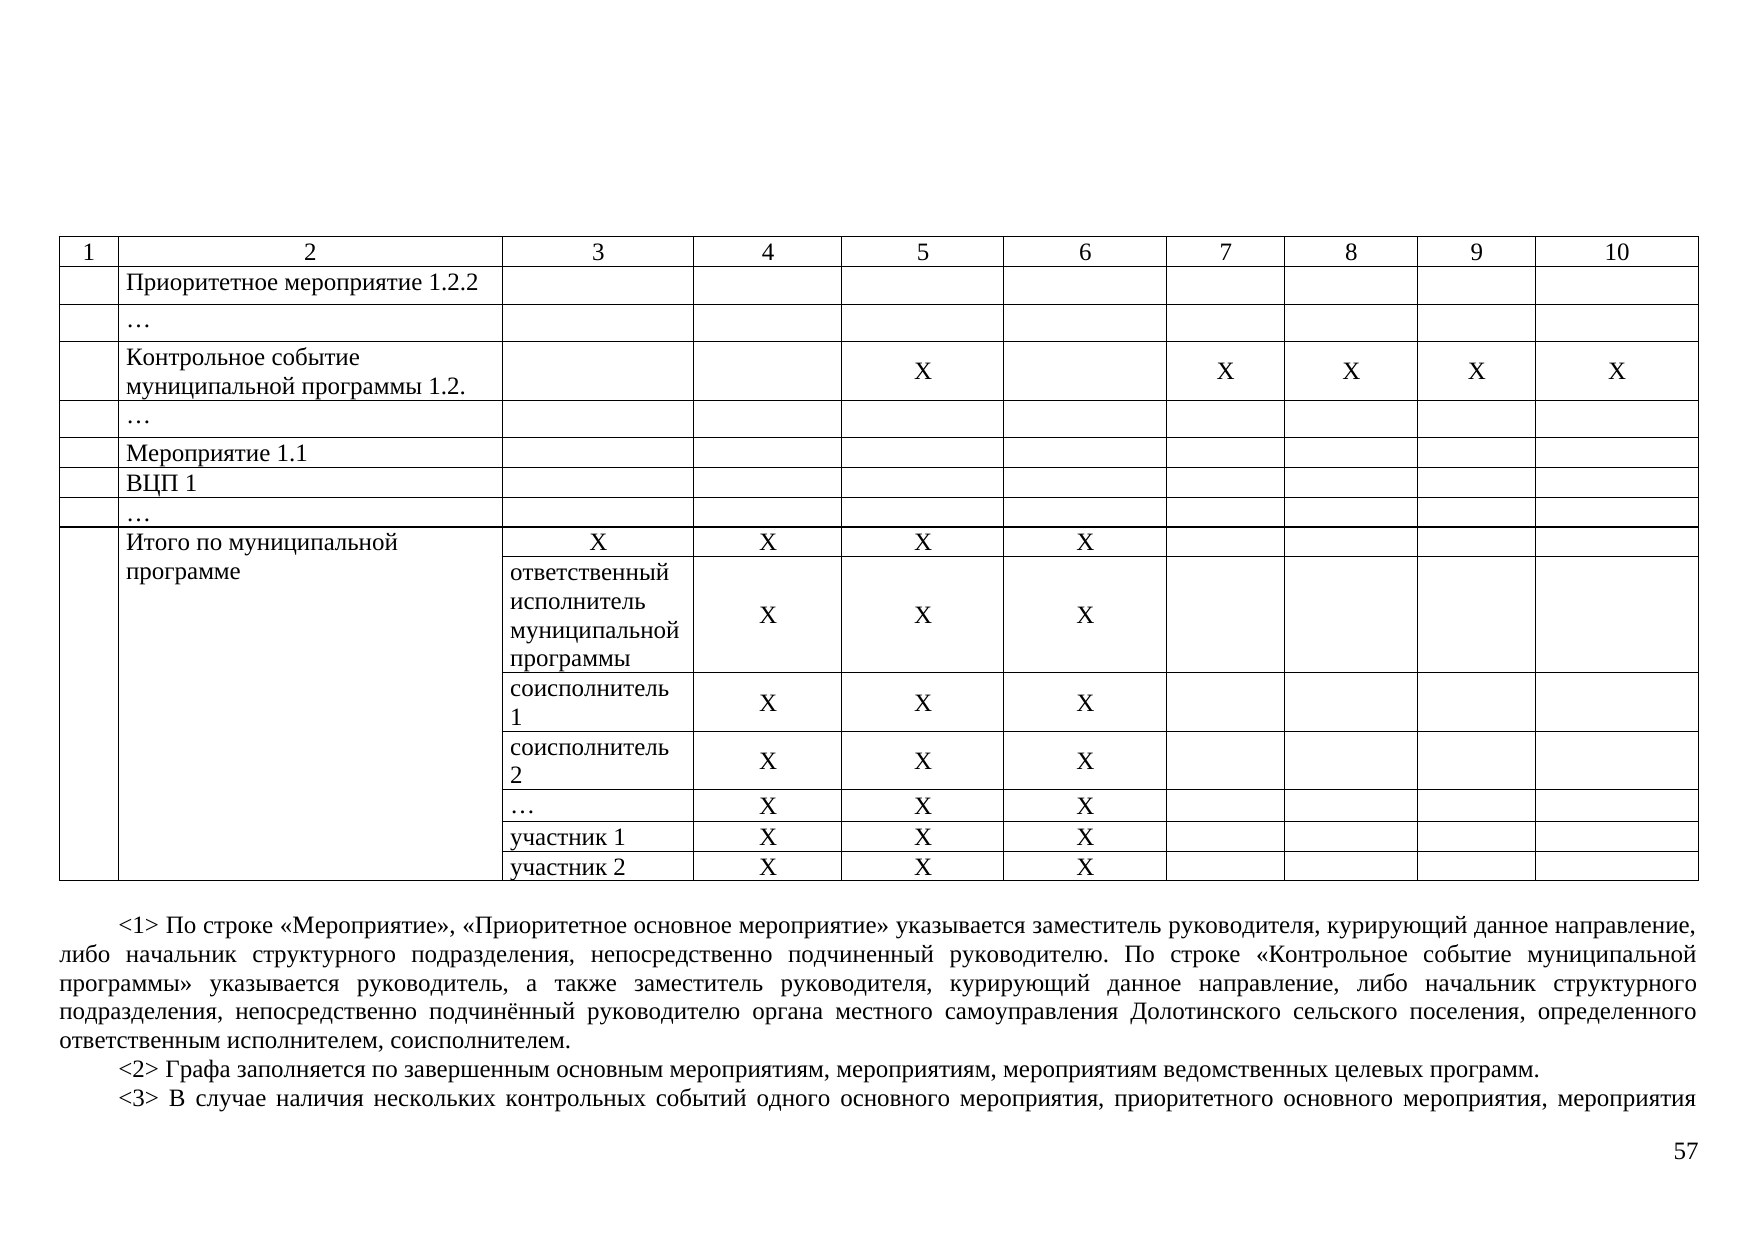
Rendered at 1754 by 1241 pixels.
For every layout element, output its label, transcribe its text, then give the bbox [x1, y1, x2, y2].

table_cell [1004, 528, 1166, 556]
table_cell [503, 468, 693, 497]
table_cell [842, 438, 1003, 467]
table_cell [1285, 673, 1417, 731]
text <1> По строке «Мероприятие», «Приоритетное основное мероприятие» указывается заместитель руководителя, курирующий данное направление, либо начальник структурного подразделения, непосредственно подчиненный руководителю. По строке «Контрольное событие муниципальной программы» указывается руководитель, а также заместитель руководителя, курирующий данное направление, либо начальник структурного подразделения, непосредственно подчинённый руководителю органа местного самоуправления Долотинского сельского поселения, определенного ответственным исполнителем, соисполнителем. [59, 910, 1698, 1054]
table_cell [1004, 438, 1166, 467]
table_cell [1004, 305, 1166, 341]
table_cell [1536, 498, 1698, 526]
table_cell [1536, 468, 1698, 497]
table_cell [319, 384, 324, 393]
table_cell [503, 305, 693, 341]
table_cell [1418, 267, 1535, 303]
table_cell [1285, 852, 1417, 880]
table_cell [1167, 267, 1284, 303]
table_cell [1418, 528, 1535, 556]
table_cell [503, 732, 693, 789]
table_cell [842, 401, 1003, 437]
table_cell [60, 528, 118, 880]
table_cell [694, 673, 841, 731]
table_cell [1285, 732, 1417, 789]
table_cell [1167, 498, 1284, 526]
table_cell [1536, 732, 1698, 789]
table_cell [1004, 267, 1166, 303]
text <2> Графа заполняется по завершенным основным мероприятиям, мероприятиям, мероприятиям ведомственных целевых программ. [59, 1054, 1698, 1083]
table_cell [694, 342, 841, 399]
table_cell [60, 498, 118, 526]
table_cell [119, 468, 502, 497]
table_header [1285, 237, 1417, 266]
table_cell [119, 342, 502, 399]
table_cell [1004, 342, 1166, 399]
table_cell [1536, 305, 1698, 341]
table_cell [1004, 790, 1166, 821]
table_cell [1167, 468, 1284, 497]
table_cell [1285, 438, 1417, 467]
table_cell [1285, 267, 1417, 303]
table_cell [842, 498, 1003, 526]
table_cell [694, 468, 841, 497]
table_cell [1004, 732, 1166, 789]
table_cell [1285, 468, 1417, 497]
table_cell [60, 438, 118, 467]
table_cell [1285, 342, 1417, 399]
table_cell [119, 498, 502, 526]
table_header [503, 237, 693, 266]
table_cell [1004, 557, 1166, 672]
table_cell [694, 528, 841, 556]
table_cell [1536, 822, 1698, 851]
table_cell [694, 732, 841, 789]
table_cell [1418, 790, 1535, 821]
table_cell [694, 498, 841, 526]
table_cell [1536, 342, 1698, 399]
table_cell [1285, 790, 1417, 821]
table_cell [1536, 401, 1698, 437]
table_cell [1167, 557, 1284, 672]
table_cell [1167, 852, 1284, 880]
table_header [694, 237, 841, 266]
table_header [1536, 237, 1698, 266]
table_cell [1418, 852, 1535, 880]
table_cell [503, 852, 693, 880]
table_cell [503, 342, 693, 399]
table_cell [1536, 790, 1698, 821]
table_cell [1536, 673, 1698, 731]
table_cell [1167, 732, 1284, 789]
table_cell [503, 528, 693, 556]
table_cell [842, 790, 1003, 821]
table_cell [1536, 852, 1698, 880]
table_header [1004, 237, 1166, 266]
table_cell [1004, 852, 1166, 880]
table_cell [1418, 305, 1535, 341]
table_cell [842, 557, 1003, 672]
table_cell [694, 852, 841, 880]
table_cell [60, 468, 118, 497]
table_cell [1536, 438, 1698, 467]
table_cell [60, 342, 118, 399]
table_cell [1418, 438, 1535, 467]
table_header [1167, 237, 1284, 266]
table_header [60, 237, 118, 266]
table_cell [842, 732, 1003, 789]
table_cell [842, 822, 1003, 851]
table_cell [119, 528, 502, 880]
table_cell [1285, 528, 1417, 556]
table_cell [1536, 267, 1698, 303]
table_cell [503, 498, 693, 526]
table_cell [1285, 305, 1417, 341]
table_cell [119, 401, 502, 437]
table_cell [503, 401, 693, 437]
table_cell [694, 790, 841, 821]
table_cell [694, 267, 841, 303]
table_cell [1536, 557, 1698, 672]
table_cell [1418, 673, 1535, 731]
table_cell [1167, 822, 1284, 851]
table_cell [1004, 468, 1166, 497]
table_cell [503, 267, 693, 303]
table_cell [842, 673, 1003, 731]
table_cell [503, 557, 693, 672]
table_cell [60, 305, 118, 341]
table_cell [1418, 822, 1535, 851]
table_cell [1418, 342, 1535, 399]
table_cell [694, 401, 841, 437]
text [59, 1083, 1698, 1111]
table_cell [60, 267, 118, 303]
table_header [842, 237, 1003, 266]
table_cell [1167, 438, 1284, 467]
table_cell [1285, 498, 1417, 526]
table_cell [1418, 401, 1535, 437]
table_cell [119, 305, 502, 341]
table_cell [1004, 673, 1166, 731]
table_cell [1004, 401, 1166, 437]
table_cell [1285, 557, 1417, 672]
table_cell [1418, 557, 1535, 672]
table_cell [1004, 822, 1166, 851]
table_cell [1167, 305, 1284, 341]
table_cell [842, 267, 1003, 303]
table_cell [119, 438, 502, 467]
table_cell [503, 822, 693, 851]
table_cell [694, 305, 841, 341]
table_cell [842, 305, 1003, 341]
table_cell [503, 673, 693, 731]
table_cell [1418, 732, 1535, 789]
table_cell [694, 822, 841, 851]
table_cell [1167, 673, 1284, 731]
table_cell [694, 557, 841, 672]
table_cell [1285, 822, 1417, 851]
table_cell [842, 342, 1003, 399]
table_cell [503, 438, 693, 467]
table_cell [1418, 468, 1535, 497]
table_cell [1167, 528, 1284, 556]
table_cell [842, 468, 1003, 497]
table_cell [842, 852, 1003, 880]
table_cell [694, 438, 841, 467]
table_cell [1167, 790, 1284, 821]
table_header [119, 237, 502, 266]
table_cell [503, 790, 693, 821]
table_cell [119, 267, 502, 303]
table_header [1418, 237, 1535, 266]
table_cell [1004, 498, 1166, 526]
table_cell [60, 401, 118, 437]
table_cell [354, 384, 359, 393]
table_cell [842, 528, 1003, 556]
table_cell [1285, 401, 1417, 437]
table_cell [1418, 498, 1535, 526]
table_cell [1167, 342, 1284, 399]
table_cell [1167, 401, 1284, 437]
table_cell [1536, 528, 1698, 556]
